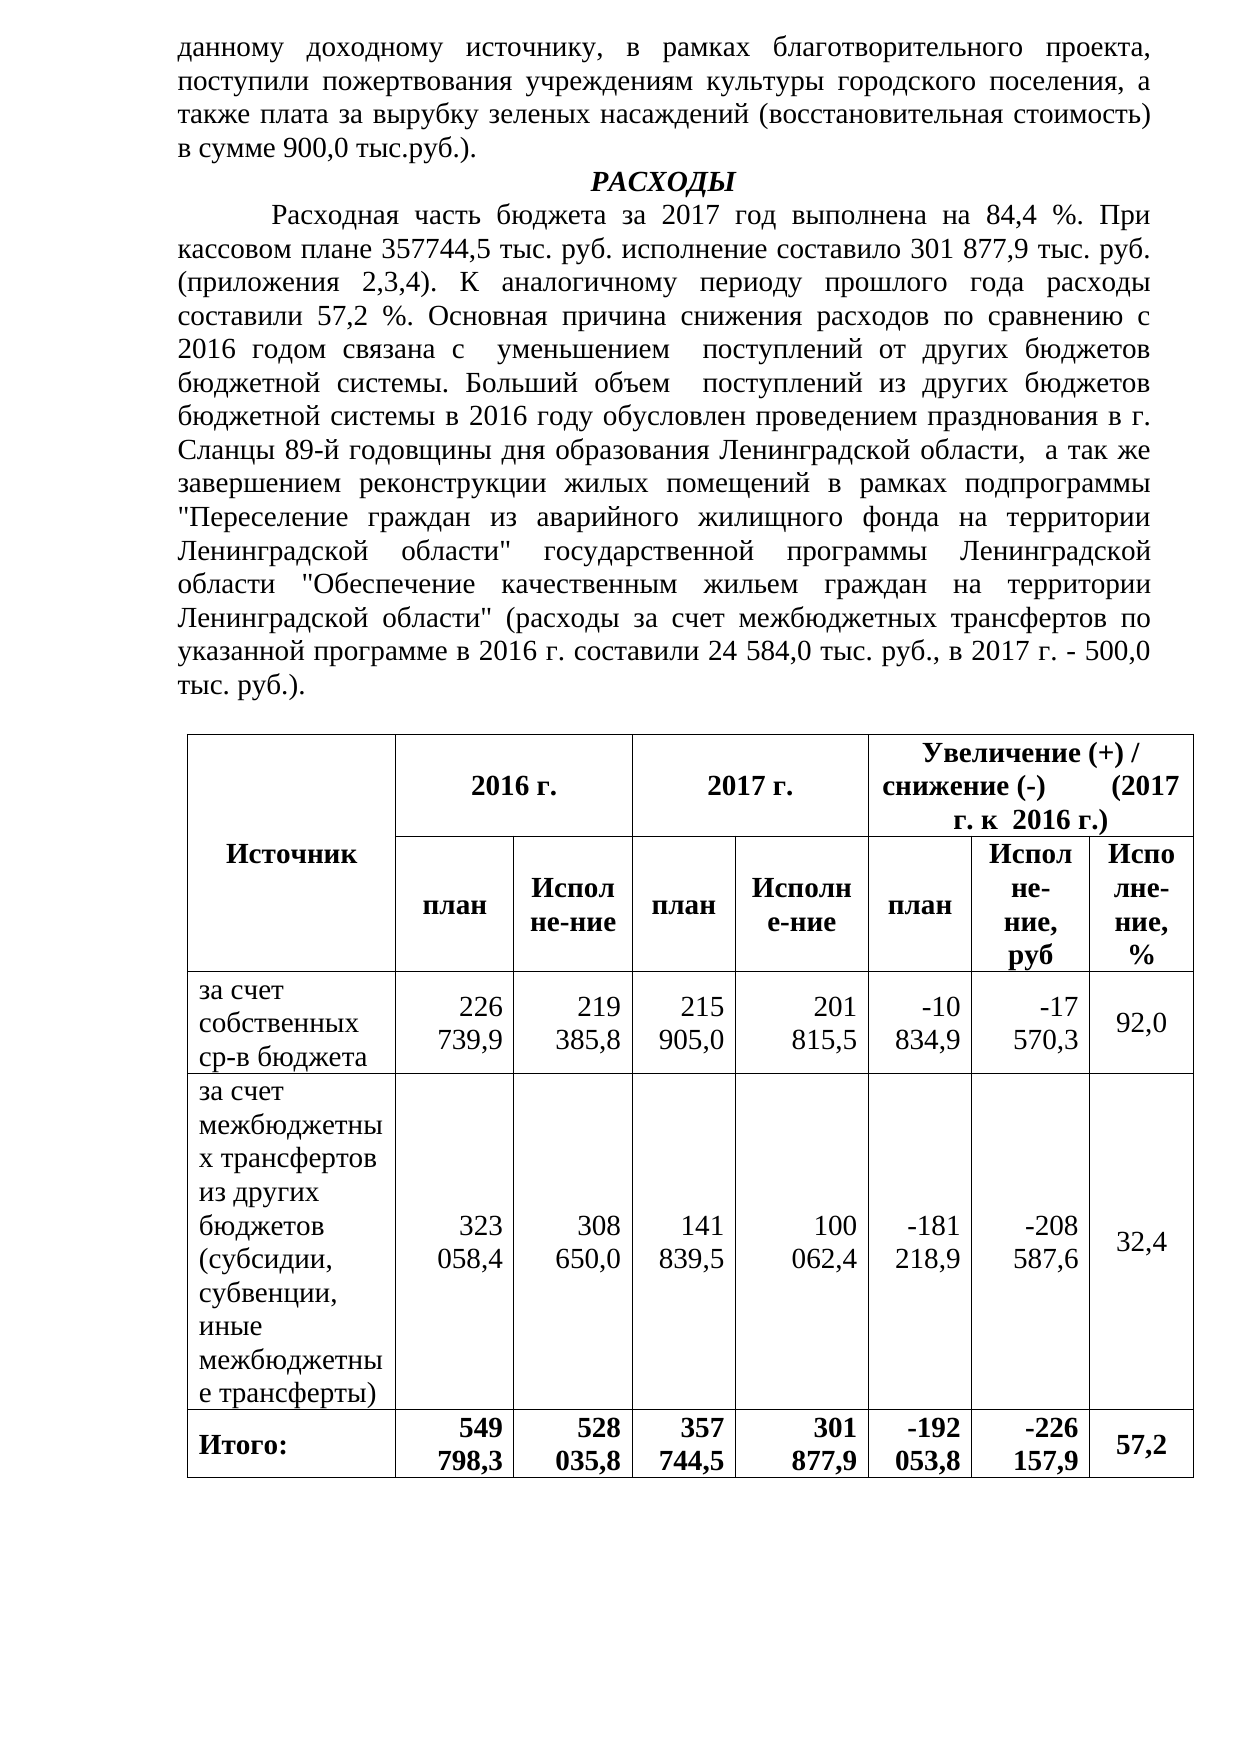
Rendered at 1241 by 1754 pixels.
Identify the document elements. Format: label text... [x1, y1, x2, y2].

table_cell Исполне- ние, % [1090, 837, 1193, 971]
table_cell 215 905,0 [633, 972, 735, 1072]
table_cell Исполне-ние [514, 837, 632, 971]
table_cell 308 650,0 [514, 1074, 632, 1409]
table_cell 226 739,9 [396, 972, 513, 1072]
table_cell Итого: [188, 1410, 395, 1477]
table_header . [396, 735, 632, 836]
table_cell -17 570,3 [972, 972, 1089, 1072]
table_cell -208 587,6 [972, 1074, 1089, 1409]
table_cell Исполне-ние [736, 837, 868, 971]
table_cell план [869, 837, 971, 971]
table_header Источник [188, 735, 395, 971]
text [177, 29, 1152, 164]
text РАСХОДЫ [177, 164, 1152, 197]
table_cell за счет межбюджетных трансфертов из других бюджетов (субсидии, субвенции, иные межбюджетные трансферты) [188, 1074, 395, 1409]
table_cell 57,2 [1090, 1410, 1193, 1477]
table_cell -226 157,9 [972, 1410, 1089, 1477]
table_cell 32,4 [1090, 1074, 1193, 1409]
table_cell 100 062,4 [736, 1074, 868, 1409]
table_cell 201 815,5 [736, 972, 868, 1072]
table_cell 92,0 [1090, 972, 1193, 1072]
table_cell 323 058,4 [396, 1074, 513, 1409]
table_cell 357 744,5 [633, 1410, 735, 1477]
table_cell 219 385,8 [514, 972, 632, 1072]
table_cell 528 035,8 [514, 1410, 632, 1477]
table_cell -192 053,8 [869, 1410, 971, 1477]
table_cell за счет собственных ср-в бюджета [188, 972, 395, 1072]
table_cell 549 798,3 [396, 1410, 513, 1477]
table_cell 301 877,9 [736, 1410, 868, 1477]
table_cell 141 839,5 [633, 1074, 735, 1409]
table_cell -10 834,9 [869, 972, 971, 1072]
text Расходная часть бюджета за 2017 год выполнена на 84,4 %. При кассовом плане 357744,5 тыс. руб. исполнение составило 301 877,9 тыс. руб.(приложения 2,3,4). К аналогичному периоду прошлого года расходы составили 57,2 %. Основная причина снижения расходов по сравнению с 2016 годом связана с уменьшением поступлений от других бюджетов бюджетной системы. Больший объем поступлений из других бюджетов бюджетной системы в 2016 году обусловлен проведением празднования в г. Сланцы 89-й годовщины дня образования Ленинградской области, а так же завершением реконструкции жилых помещений в рамках подпрограммы "Переселение граждан из аварийного жилищного фонда на территории Ленинградской области" государственной программы Ленинградской области "Обеспечение качественным жильем граждан на территории Ленинградской области" (расходы за счет межбюджетных трансфертов по указанной программе в . составили 24 584,0 тыс. руб., в . - 500,0 тыс. руб.). [177, 197, 1152, 700]
table_cell план [633, 837, 735, 971]
table_cell Исполне- ние, руб [972, 837, 1089, 971]
table_header Увеличение (+) / снижение (-) (. к .) [869, 735, 1193, 836]
table_header . [633, 735, 868, 836]
table_cell план [396, 837, 513, 971]
table_cell -181 218,9 [869, 1074, 971, 1409]
